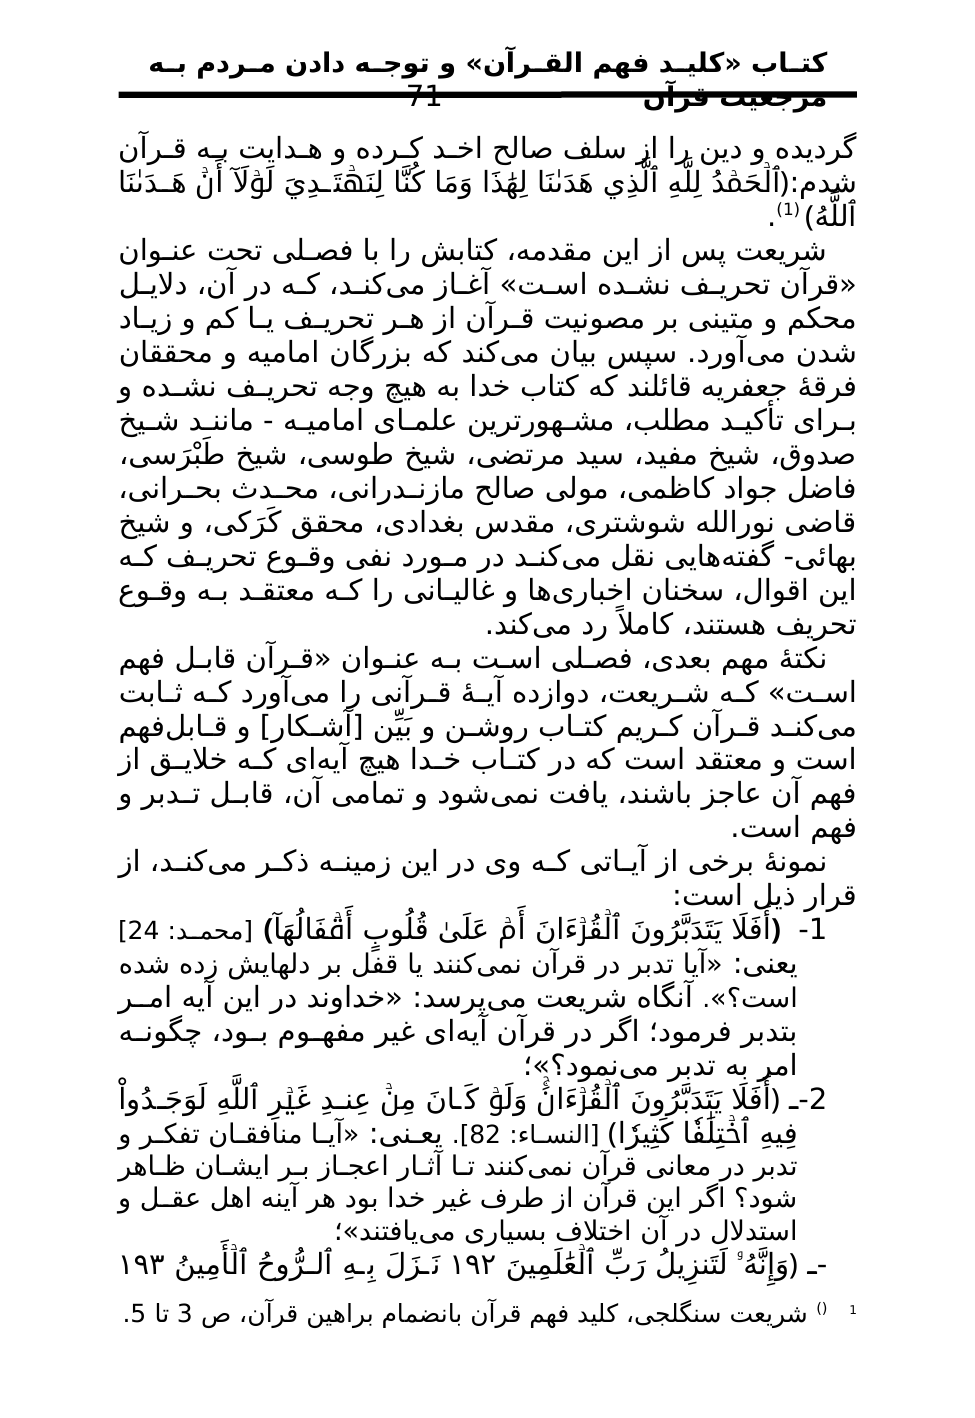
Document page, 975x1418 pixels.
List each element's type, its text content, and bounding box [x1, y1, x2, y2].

text نکتۀ مهم بعدی، فصلی ‌است به عنوان «قرآن قابل فهم است» که شریعت، دوازده آیۀ قرآنی را می‌آورد که ثابت می‌کند قرآن کریم کتاب روشن و بَیِّن [آشکار] و قابل‌فهم است و معتقد است که در کتاب خدا هیچ آیه‌ای که خلایق از فهم آن عاجز باشند، یافت نمی‌شود و تمامی آن، قابل تدبر و فهم است. [118, 641, 857, 845]
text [118, 1247, 827, 1281]
text نمونۀ برخی از آیاتی که وی در این زمینه ذکر می‌کند، از قرار ذیل است: [118, 845, 857, 913]
text 2- ﴿أَفَلَا يَتَدَبَّرُونَ ٱلۡقُرۡءَانَۚ وَلَوۡ كَانَ مِنۡ عِندِ غَيۡرِ ٱللَّهِ لَوَجَدُواْ فِيهِ ٱخۡتِلَٰفٗا كَثِيرٗا﴾ [النساء: 82]. یعنی: «آیا منافقان تفکر و تدبر در معانی قرآن نمی‌کنند تا آثار اعجاز بر ایشان ظاهر شود؟ اگر این قرآن از طرف غیر خدا بود هر آینه اهل عقل و استدلال در آن اختلاف بسیاری می‌یافتند»؛ [118, 1082, 827, 1247]
text 1- ﴿أَفَلَا يَتَدَبَّرُونَ ٱلۡقُرۡءَانَ أَمۡ عَلَىٰ قُلُوبٍ أَقۡفَالُهَآ﴾ [محمد: 24] یعنی: «آیا تدبر در قرآن نمی‌کنند یا قفل بر دلهایش زده شده ‌است؟». آنگاه شریعت می‌پرسد: «خداوند در این آیه امر بتدبر فرمود؛ اگر در قرآن آیه‌ای غیر مفهوم بود، چگونه امر به تدبر می‌نمود؟»؛ [118, 913, 827, 1082]
text شریعت پس از این مقدمه، کتابش را با فصلی تحت عنوان «قرآن تحریف نشده است» آغاز می‌کند، که در آن، دلایل محکم و متینی بر مصونیت قرآن از هر تحریف یا کم و زیاد شدن می‌آورد. سپس بیان می‌کند که بزرگان امامیه و محققان فرقۀ جعفریه قائلند که کتاب خدا به هیچ وجه تحریف نشده و برای تأکید مطلب، مشهورترین علمای امامیه - مانند شیخ صدوق، شیخ مفید، سید مرتضى، شیخ طوسی، شیخ طَبْرَسی، فاضل جواد کاظمی، مولى صالح مازندرانی، محدث بحرانی، قاضی نورالله شوشتری، مقدس بغدادی، محقق کَرَکی، و شیخ بهائی- گفته‌هایی نقل می‌کند در مورد نفی وقوع تحریف که این اقوال، سخنان اخباری‌ها و غالیانی را که معتقد به وقوع تحریف هستند، کاملاً رد می‌کند. [118, 233, 857, 641]
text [118, 132, 857, 233]
